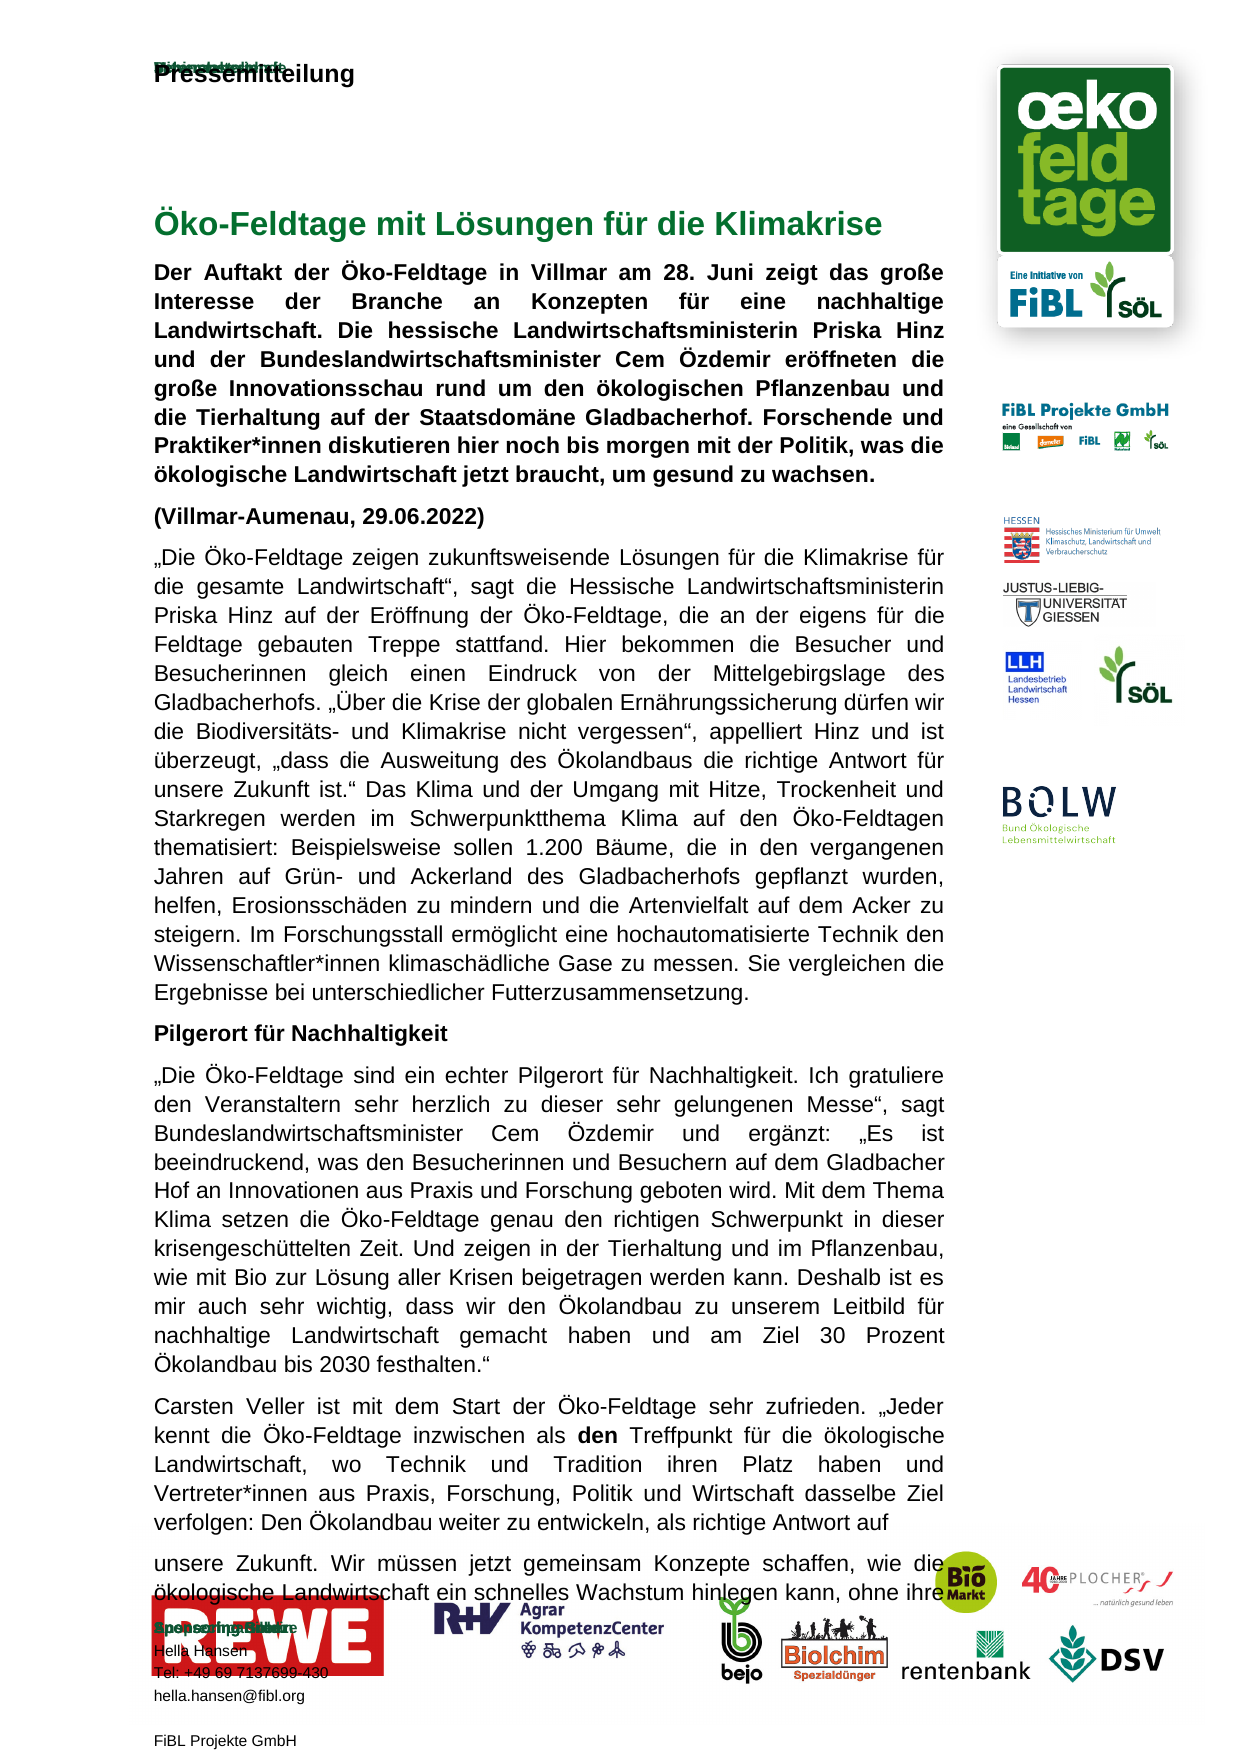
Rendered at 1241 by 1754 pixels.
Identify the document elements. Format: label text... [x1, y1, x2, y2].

picture [1002, 640, 1083, 720]
picture [987, 771, 1132, 859]
picture [997, 399, 1173, 455]
text „Die Öko-Feldtage sind ein echter Pilgerort für Nachhaltigkeit. Ich gratuliere den Veranstaltern sehr herzlich zu dieser sehr gelungenen Messe“, sagt Bundeslandwirtschaftsminister Cem Özdemir und ergänzt: „Es ist beeindruckend, was den Besucherinnen und Besuchern auf dem Gladbacher Hof an Innovationen aus Praxis und Forschung geboten wird. Mit dem Thema Klima setzen die Öko-Feldtage genau den richtigen Schwerpunkt in dieser krisengeschüttelten Zeit. Und zeigen in der Tierhaltung und im Pflanzenbau, wie mit Bio zur Lösung aller Krisen beigetragen werden kann. Deshalb ist es mir auch sehr wichtig, dass wir den Ökolandbau zu unserem Leitbild für nachhaltige Landwirtschaft gemacht haben und am Ziel 30 Prozent Ökolandbau bis 2030 festhalten.“ [153, 1062, 945, 1377]
text Öko-Feldtage mit Lösungen für die Klimakrise [153, 204, 945, 242]
text „Die Öko-Feldtage zeigen zukunftsweisende Lösungen für die Klimakrise für die gesamte Landwirtschaft“, sagt die Hessische Landwirtschaftsministerin Priska Hinz auf der Eröffnung der Öko-Feldtage, die an der eigens für die Feldtage gebauten Treppe stattfand. Hier bekommen die Besucher und Besucherinnen gleich einen Eindruck von der Mittelgebirgslage des Gladbacherhofs. „Über die Krise der globalen Ernährungssicherung dürfen wir die Biodiversitäts- und Klimakrise nicht vergessen“, appelliert Hinz und ist überzeugt, „dass die Ausweitung des Ökolandbaus die richtige Antwort für unsere Zukunft ist.“ Das Klima und der Umgang mit Hitze, Trockenheit und Starkregen werden im Schwerpunktthema Klima auf den Öko-Feldtagen thematisiert: Beispielsweise sollen 1.200 Bäume, die in den vergangenen Jahren auf Grün- und Ackerland des Gladbacherhofs gepflanzt wurden, helfen, Erosionsschäden zu mindern und die Artenvielfalt auf dem Acker zu steigern. Im Forschungsstall ermöglicht eine hochautomatisierte Technik den Wissenschaftler*innen klimaschädliche Gase zu messen. Sie vergleichen die Ergebnisse bei unterschiedlicher Futterzusammensetzung. [153, 544, 945, 1005]
text (Villmar-Aumenau, 29.06.2022) [153, 503, 945, 529]
picture [129, 1523, 1205, 1725]
picture [974, 41, 1209, 362]
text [153, 1550, 945, 1605]
picture [1002, 582, 1157, 627]
text Pilgerort für Nachhaltigkeit [153, 1020, 945, 1046]
text Der Auftakt der Öko-Feldtage in Villmar am 28. Juni zeigt das große Interesse der Branche an Konzepten für eine nachhaltige Landwirtschaft. Die hessische Landwirtschaftsministerin Priska Hinz und der Bundeslandwirtschaftsminister Cem Özdemir eröffneten die große Innovationsschau rund um den ökologischen Pflanzenbau und die Tierhaltung auf der Staatsdomäne Gladbacherhof. Forschende und Praktiker*innen diskutieren hier noch bis morgen mit der Politik, was die ökologische Landwirtschaft jetzt braucht, um gesund zu wachsen. [153, 259, 945, 488]
picture [1093, 634, 1185, 726]
text Carsten Veller ist mit dem Start der Öko-Feldtage sehr zufrieden. „Jeder kennt die Öko-Feldtage inzwischen als den Treffpunkt für die ökologische Landwirtschaft, wo Technik und Tradition ihren Platz haben und Vertreter*innen aus Praxis, Forschung, Politik und Wirtschaft dasselbe Ziel verfolgen: Den Ökolandbau weiter zu entwickeln, als richtige Antwort auf [153, 1393, 945, 1535]
